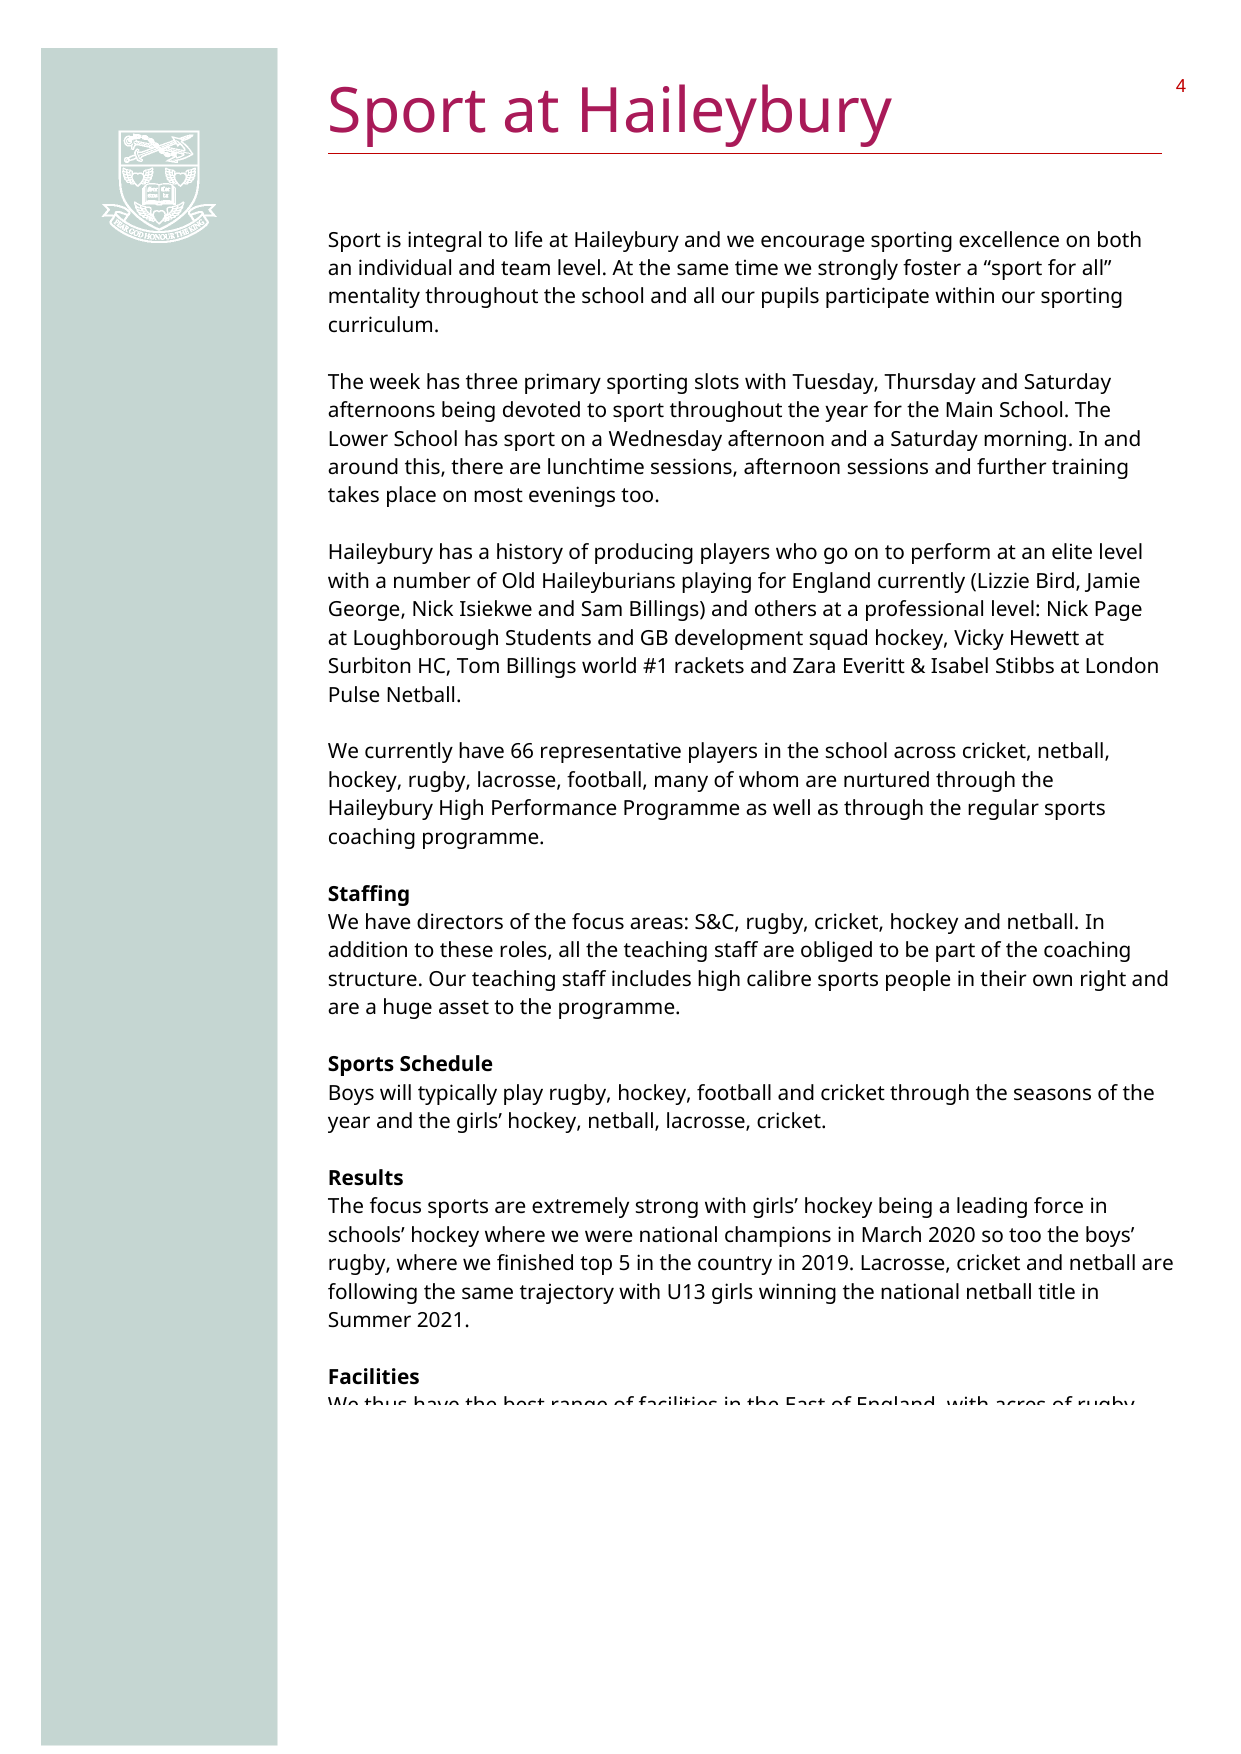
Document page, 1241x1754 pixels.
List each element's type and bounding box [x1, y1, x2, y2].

picture [11, 19, 304, 1754]
